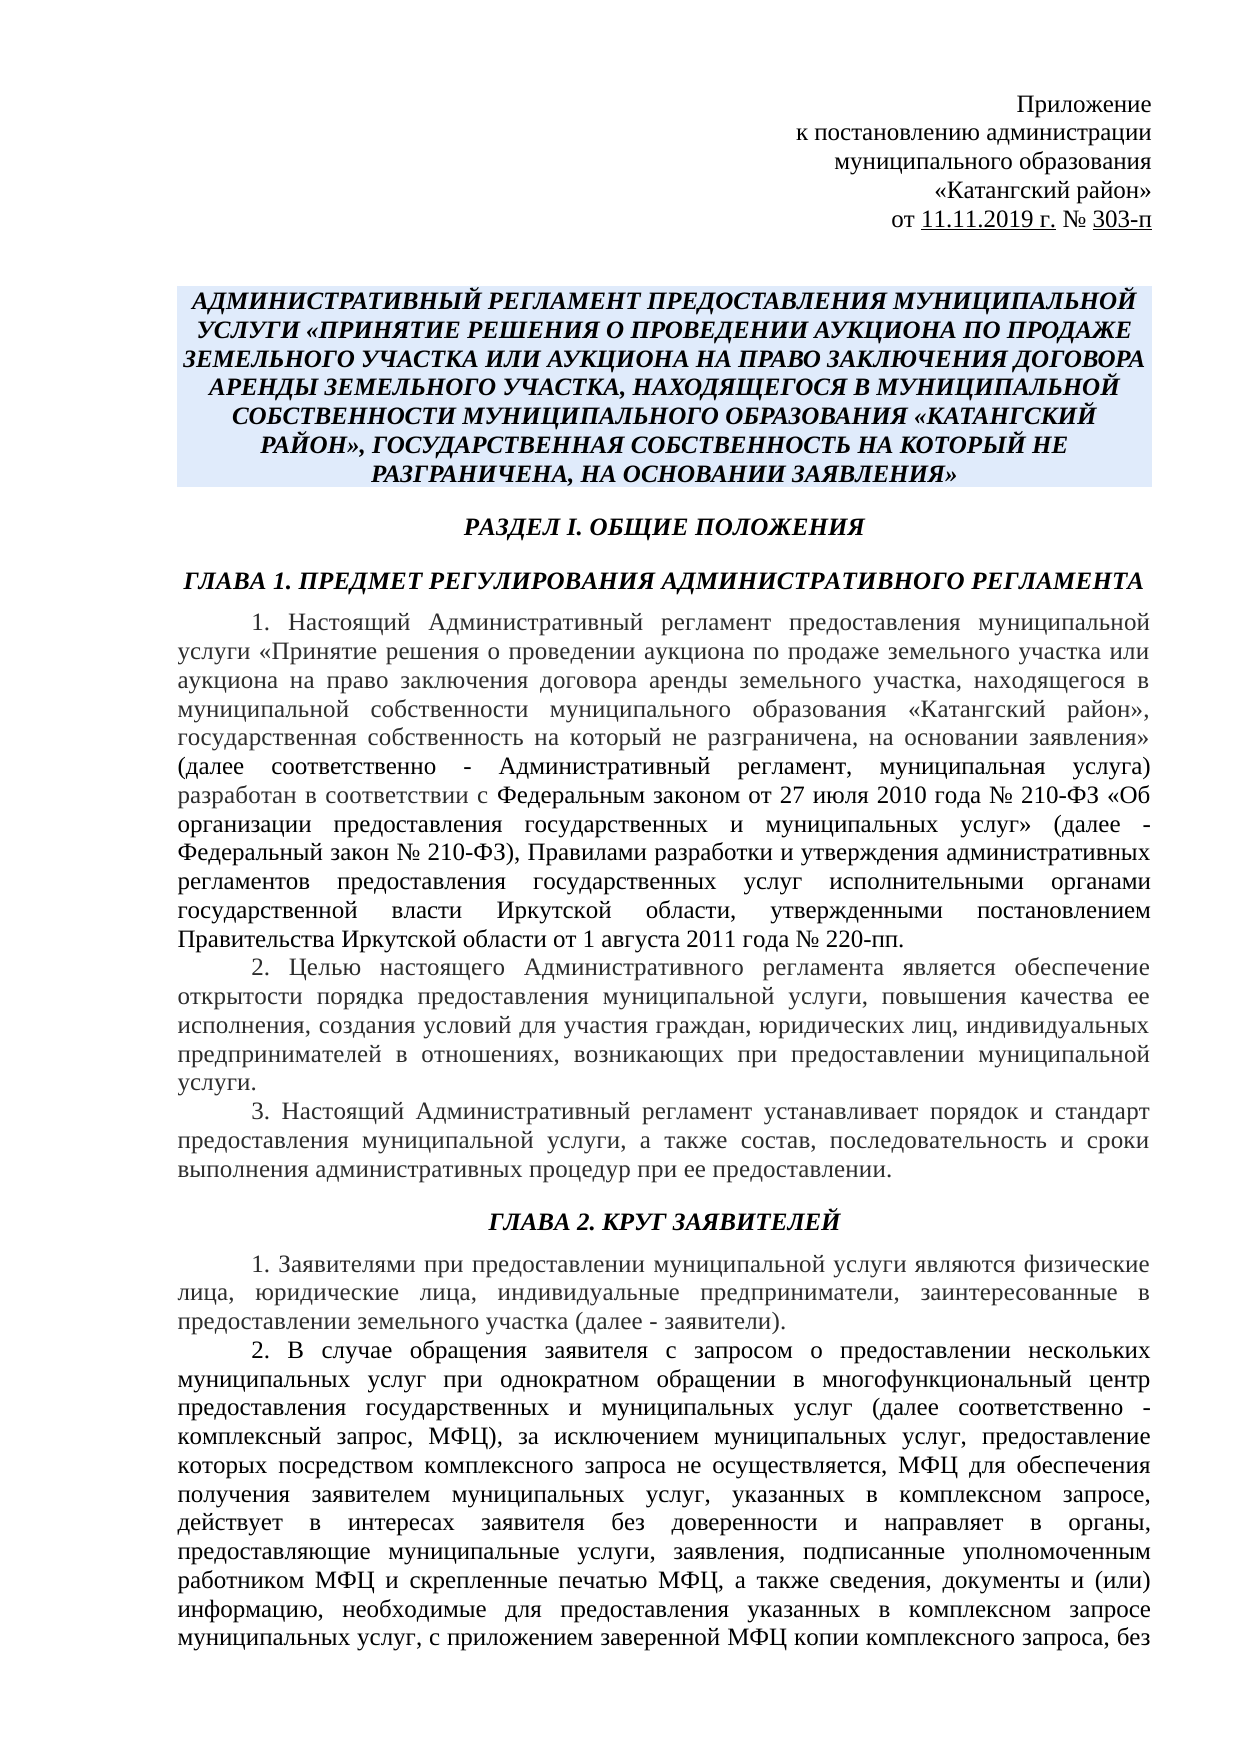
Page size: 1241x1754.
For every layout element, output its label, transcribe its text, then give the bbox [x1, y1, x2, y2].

text 1. Настоящий Административный регламент предоставления муниципальной услуги «Принятие решения о проведении аукциона по продаже земельного участка или аукциона на право заключения договора аренды земельного участка, находящегося в муниципальной собственности муниципального образования «Катангский район», государственная собственность на который не разграничена, на основании заявления» (далее соответственно - Административный регламент, муниципальная услуга) разработан в соответствии с Федеральным законом от 27 июля 2010 года № 210-ФЗ «Об организации предоставления государственных и муниципальных услуг» (далее - Федеральный закон № 210-ФЗ), Правилами разработки и утверждения административных регламентов предоставления государственных услуг исполнительными органами государственной власти Иркутской области, утвержденными постановлением Правительства Иркутской области от 1 августа 2011 года № 220-пп. [177, 607, 1152, 952]
text АДМИНИСТРАТИВНЫЙ РЕГЛАМЕНТ ПРЕДОСТАВЛЕНИЯ МУНИЦИПАЛЬНОЙ УСЛУГИ «ПРИНЯТИЕ РЕШЕНИЯ О ПРОВЕДЕНИИ АУКЦИОНА ПО ПРОДАЖЕ ЗЕМЕЛЬНОГО УЧАСТКА ИЛИ АУКЦИОНА НА ПРАВО ЗАКЛЮЧЕНИЯ ДОГОВОРА АРЕНДЫ ЗЕМЕЛЬНОГО УЧАСТКА, НАХОДЯЩЕГОСЯ В МУНИЦИПАЛЬНОЙ СОБСТВЕННОСТИ МУНИЦИПАЛЬНОГО ОБРАЗОВАНИЯ «КАТАНГСКИЙ РАЙОН», ГОСУДАРСТВЕННАЯ СОБСТВЕННОСТЬ НА КОТОРЫЙ НЕ РАЗГРАНИЧЕНА, НА ОСНОВАНИИ ЗАЯВЛЕНИЯ» [177, 286, 1152, 487]
subtitle ГЛАВА 2. КРУГ ЗАЯВИТЕЛЕЙ [177, 1207, 1152, 1236]
text 3. Настоящий Административный регламент устанавливает порядок и стандарт предоставления муниципальной услуги, а также состав, последовательность и сроки выполнения административных процедур при ее предоставлении. [177, 1096, 1152, 1182]
text муниципального образования [177, 146, 1152, 175]
text от 11.11.2019 г. № 303-п [177, 204, 1152, 232]
text 2. Целью настоящего Административного регламента является обеспечение открытости порядка предоставления муниципальной услуги, повышения качества ее исполнения, создания условий для участия граждан, юридических лиц, индивидуальных предпринимателей в отношениях, возникающих при предоставлении муниципальной услуги. [177, 952, 1152, 1096]
text к постановлению администрации [177, 117, 1152, 146]
text «Катангский район» [177, 175, 1152, 204]
text Приложение [177, 89, 1152, 117]
subtitle РАЗДЕЛ I. ОБЩИЕ ПОЛОЖЕНИЯ [177, 512, 1152, 541]
text 1. Заявителями при предоставлении муниципальной услуги являются физические лица, юридические лица, индивидуальные предприниматели, заинтересованные в предоставлении земельного участка (далее - заявители). [177, 1249, 1152, 1335]
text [177, 1335, 1152, 1651]
subtitle ГЛАВА 1. ПРЕДМЕТ РЕГУЛИРОВАНИЯ АДМИНИСТРАТИВНОГО РЕГЛАМЕНТА [177, 566, 1152, 595]
